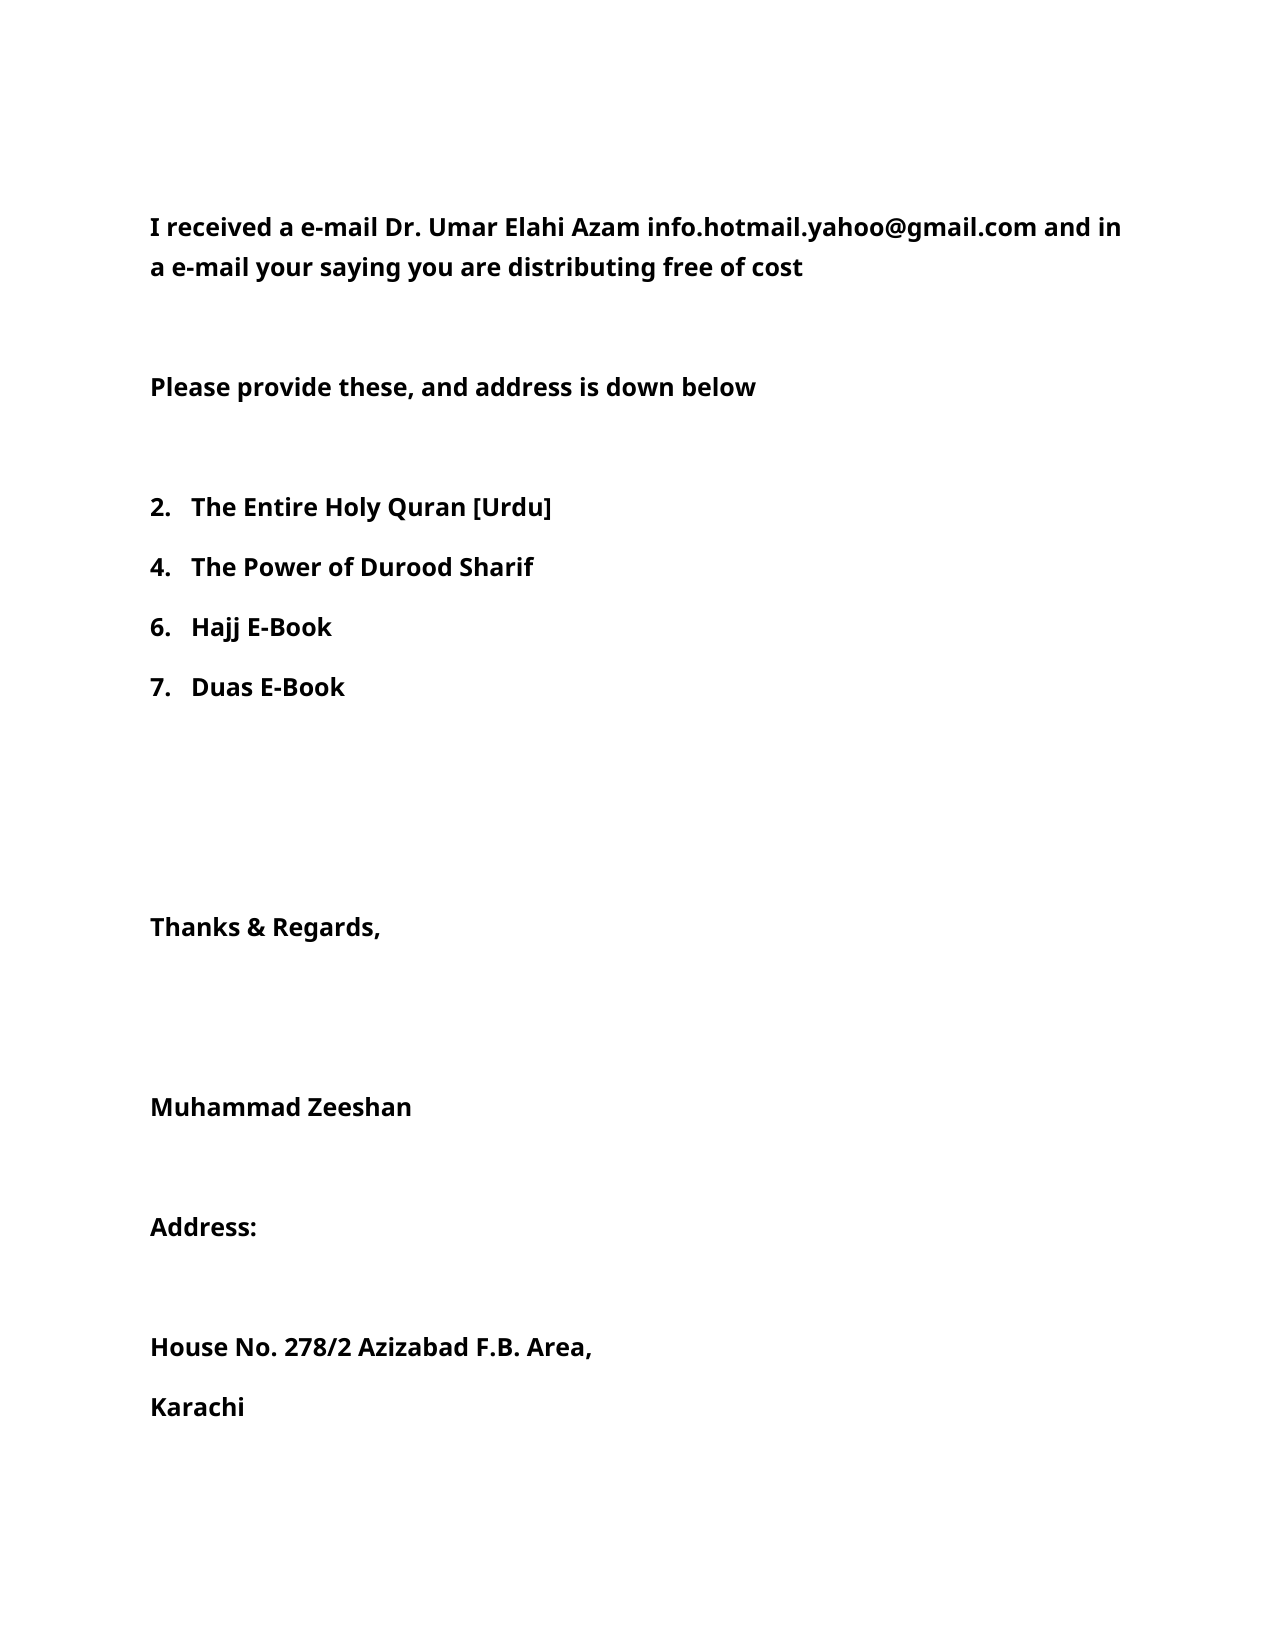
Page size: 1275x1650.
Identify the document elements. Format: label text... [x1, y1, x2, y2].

text 6. Hajj E-Book [150, 609, 1125, 643]
text House No. 278/2 Azizabad F.B. Area, [150, 1329, 1125, 1363]
text Please provide these, and address is down below [150, 369, 1125, 403]
text Muhammad Zeeshan [150, 1089, 1125, 1123]
text Thanks & Regards, [150, 909, 1125, 943]
text Karachi [150, 1389, 1125, 1423]
text 7. Duas E-Book [150, 669, 1125, 703]
text 2. The Entire Holy Quran [Urdu] [150, 489, 1125, 523]
text Address: [150, 1209, 1125, 1243]
text 4. The Power of Durood Sharif [150, 549, 1125, 583]
text I received a e-mail Dr. Umar Elahi Azam info.hotmail.yahoo@gmail.com and in a e-mail your saying you are distributing free of cost [150, 210, 1125, 283]
